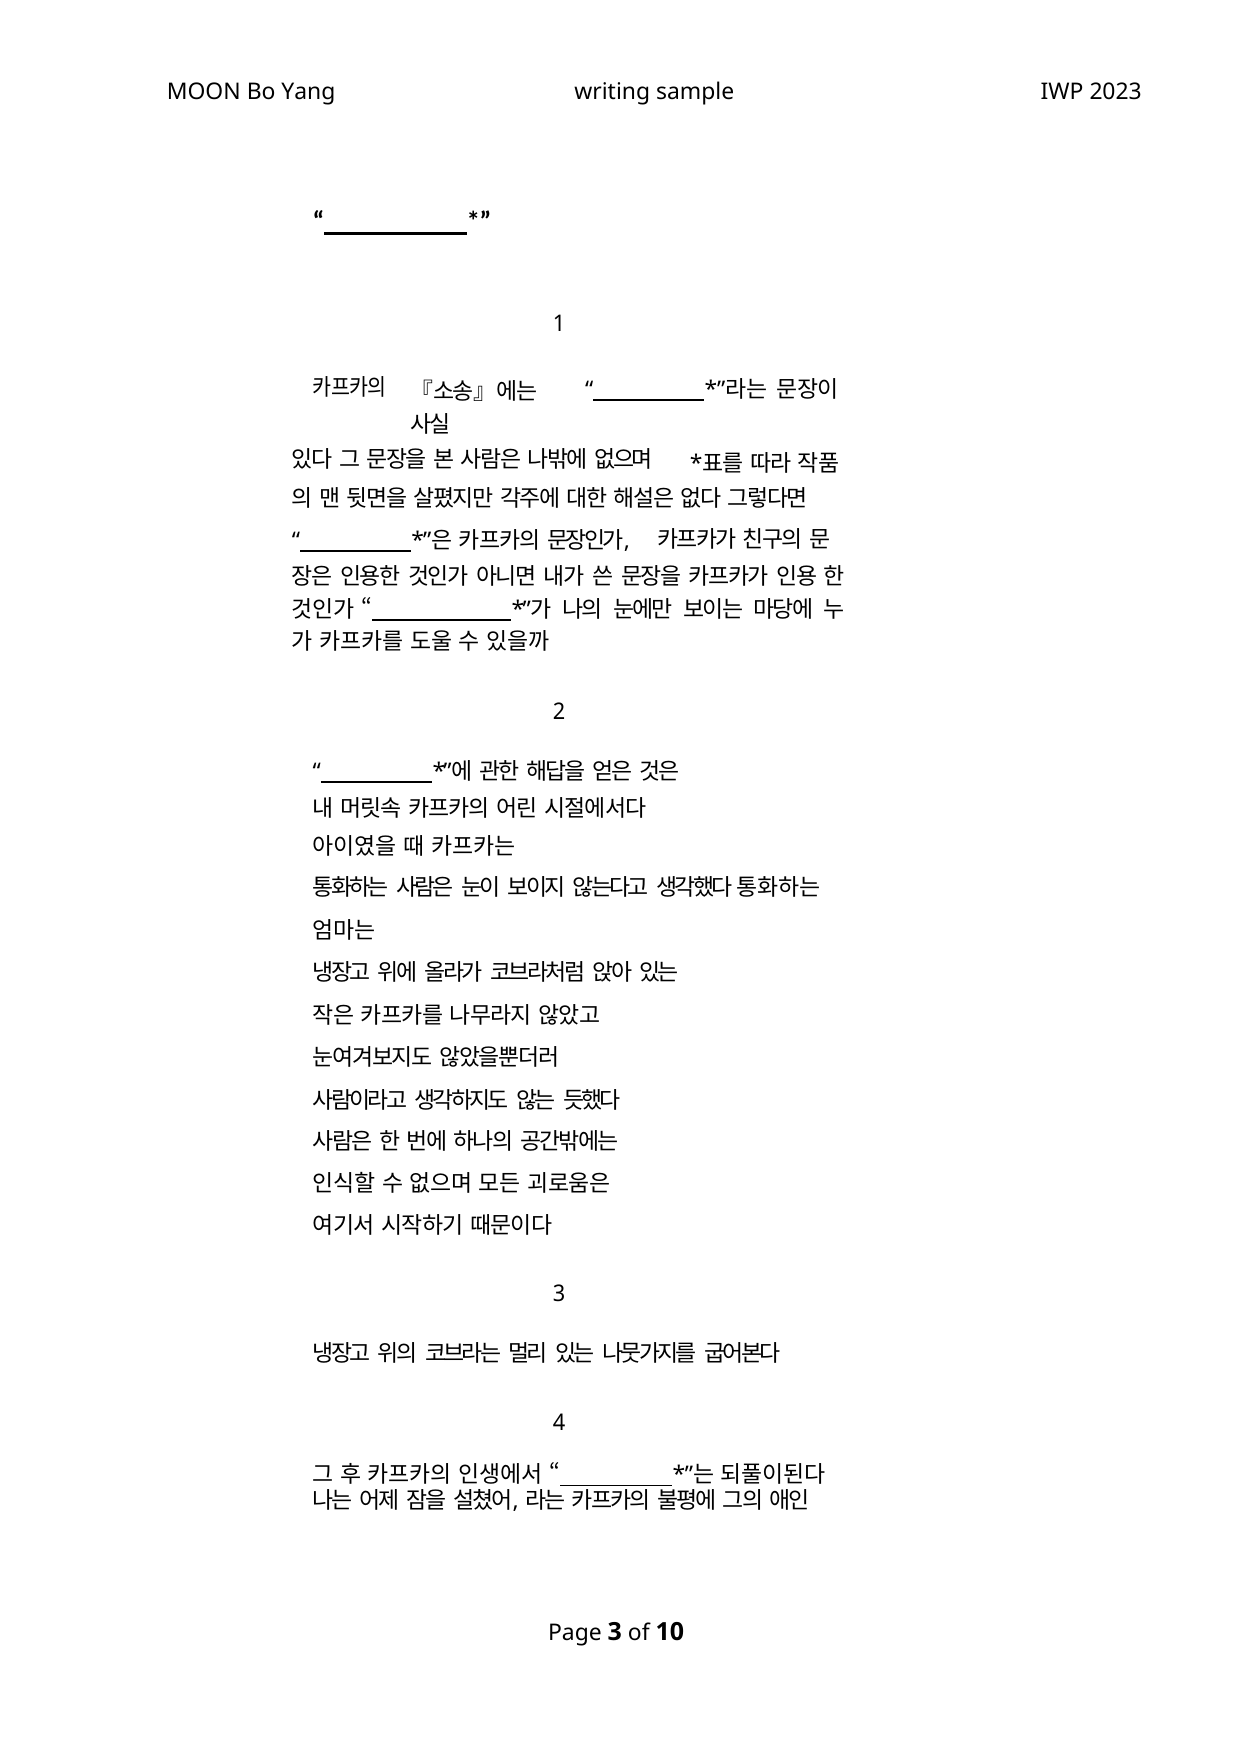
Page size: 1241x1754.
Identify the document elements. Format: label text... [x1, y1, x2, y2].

text 통화하는 사람은 눈이 보이지 않는다고 생각했다 통화하는 엄마는 [312, 869, 844, 945]
text 『소송』에는 사실 [410, 373, 569, 439]
text 2 [167, 694, 951, 726]
text “ *”은 카프카의 문장인가, [292, 513, 645, 557]
text 카프카의 [312, 369, 394, 402]
text “ *”라는 문장이 [585, 371, 1065, 404]
text *표를 따라 작품 [689, 441, 1065, 478]
text 그 후 카프카의 인생에서 “ *”는 되풀이된다 나는 어제 잠을 설쳤어, 라는 카프카의 불평에 그의 애인 [312, 1462, 844, 1515]
text 카프카가 친구의 문 [657, 521, 1065, 554]
text 있다 그 문장을 본 사람은 나밖에 없으며 [292, 441, 678, 474]
text 사람이라고 생각하지도 않는 듯했다 사람은 한 번에 하나의 공간밖에는 인식할 수 없으며 모든 괴로움은 여기서 시작하기 때문이다 [312, 1081, 644, 1240]
text 장은 인용한 것인가 아니면 내가 쓴 문장을 카프카가 인용 한 것인가 “ *”가 나의 눈에만 보이는 마당에 누 가 카프카를 도울 수 있을까 [292, 559, 845, 656]
text 4 [167, 1406, 951, 1437]
text 의 맨 뒷면을 살폈지만 각주에 대한 해설은 없다 그렇다면 [292, 480, 1065, 513]
text 냉장고 위의 코브라는 멀리 있는 나뭇가지를 굽어본다 [312, 1335, 1065, 1368]
text “ *”에 관한 해답을 얻은 것은 내 머릿속 카프카의 어린 시절에서다 아이였을 때 카프카는 [312, 749, 695, 862]
text “ *” [312, 204, 1065, 237]
text 1 [167, 306, 951, 338]
text 3 [167, 1277, 951, 1308]
text 냉장고 위에 올라가 코브라처럼 앉아 있는 작은 카프카를 나무라지 않았고 눈여겨보지도 않았을뿐더러 [312, 954, 703, 1072]
